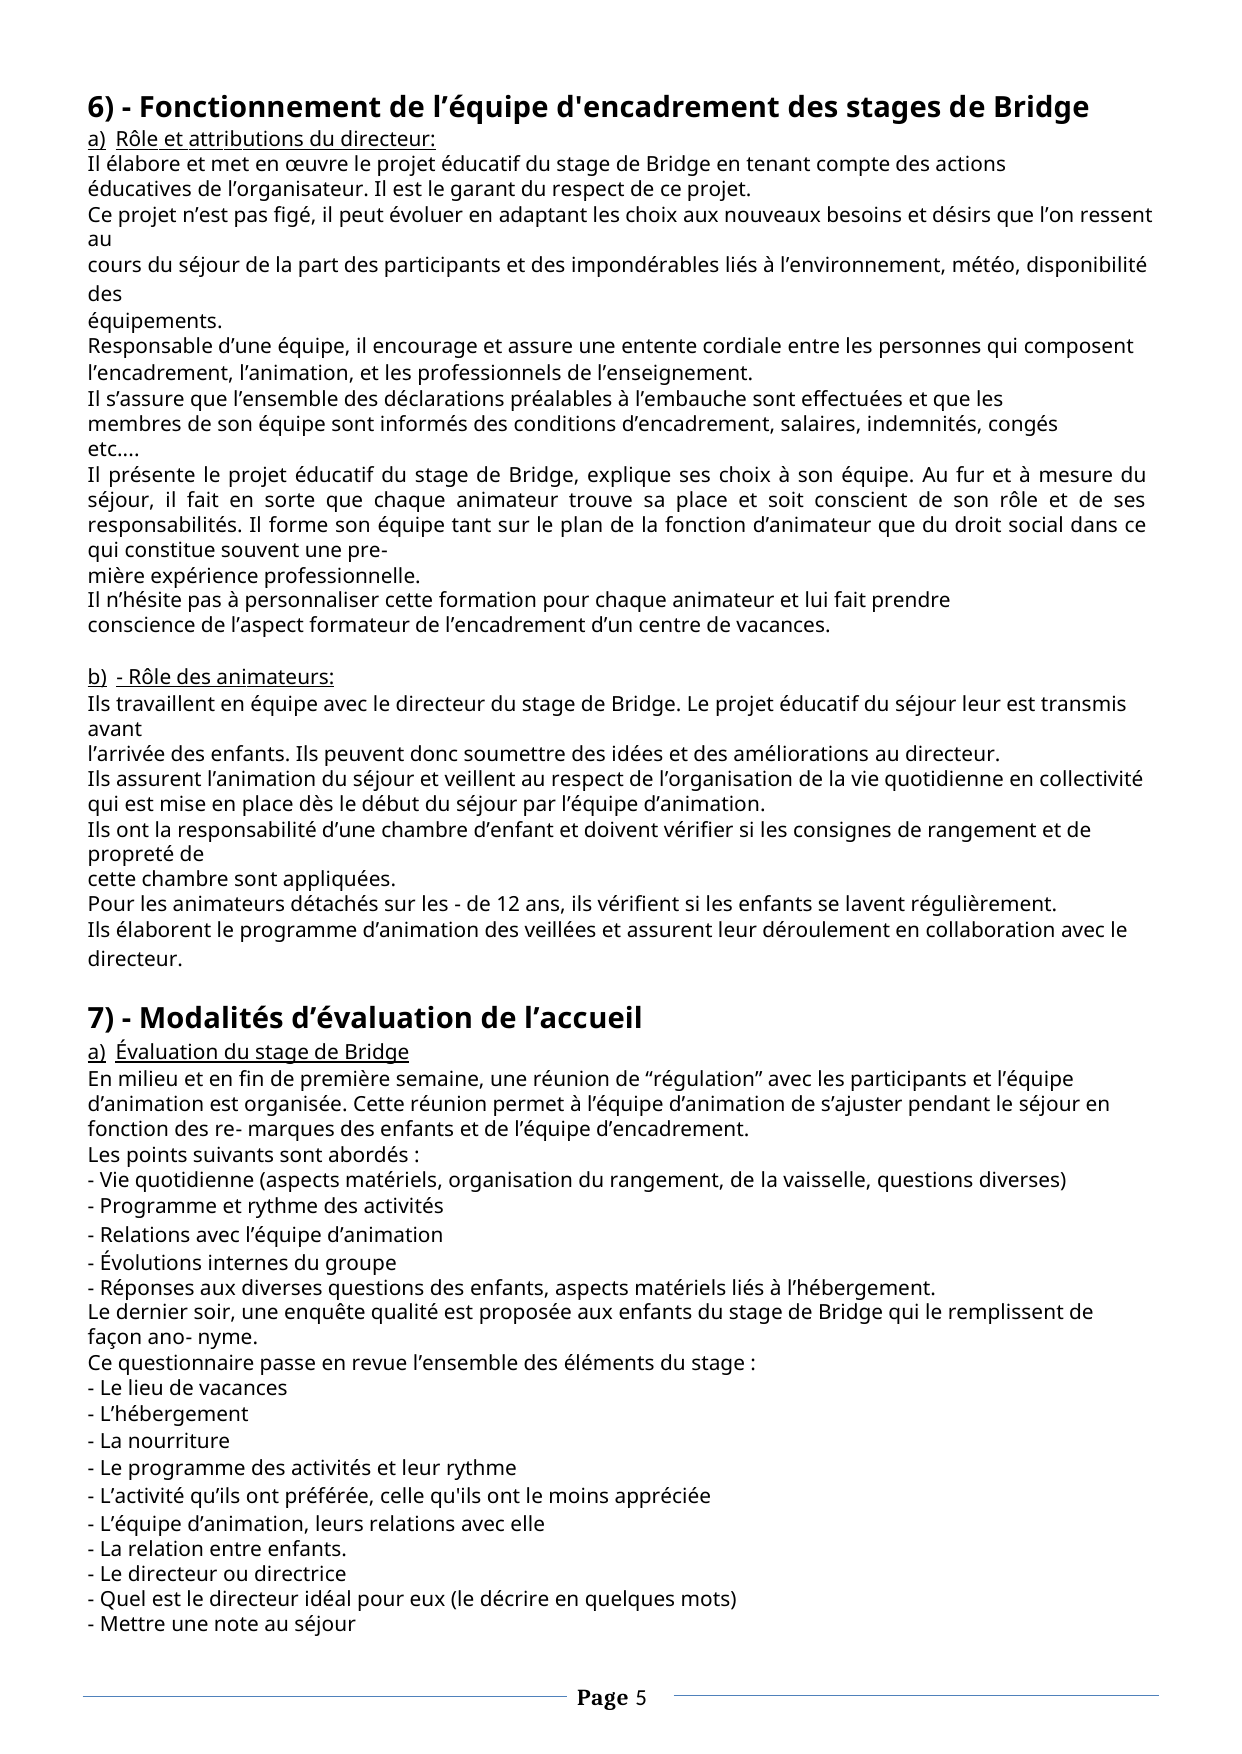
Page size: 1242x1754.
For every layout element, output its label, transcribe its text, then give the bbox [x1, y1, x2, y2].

text Les points suivants sont abordés : [87, 1142, 1175, 1166]
text Ils assurent l’animation du séjour et veillent au respect de l’organisation de la vie quotidienne en collectivité qui est mise en place dès le début du séjour par l’équipe d’animation. [87, 766, 1153, 817]
text a) Rôle et attributions du directeur: [87, 126, 1175, 150]
text - L’hébergement [87, 1399, 1175, 1427]
text - Relations avec l’équipe d’animation [87, 1220, 1175, 1248]
text mière expérience professionnelle. [87, 562, 1175, 587]
text b) - Rôle des animateurs: [87, 662, 1175, 690]
text Ils élaborent le programme d’animation des veillées et assurent leur déroulement en collaboration avec le directeur. [87, 915, 1175, 972]
text Pour les animateurs détachés sur les - de 12 ans, ils vérifient si les enfants se lavent régulièrement. [87, 890, 1175, 915]
text a) Évaluation du stage de Bridge [87, 1037, 1175, 1066]
text Il s’assure que l’ensemble des déclarations préalables à l’embauche sont effectuées et que les membres de son équipe sont informés des conditions d’encadrement, salaires, indemnités, congés etc.... [87, 387, 1078, 462]
text - Réponses aux diverses questions des enfants, aspects matériels liés à l’hébergement. [87, 1273, 1175, 1298]
text l’encadrement, l’animation, et les professionnels de l’enseignement. [87, 358, 1175, 386]
text - Quel est le directeur idéal pour eux (le décrire en quelques mots) [87, 1585, 1175, 1610]
text équipements. [87, 307, 1175, 332]
text Responsable d’une équipe, il encourage et assure une entente cordiale entre les personnes qui composent [87, 332, 1175, 357]
text Ils travaillent en équipe avec le directeur du stage de Bridge. Le projet éducatif du séjour leur est transmis avant [87, 690, 1175, 740]
text - Mettre une note au séjour [87, 1610, 1175, 1635]
text Il n’hésite pas à personnaliser cette formation pour chaque animateur et lui fait prendre conscience de l’aspect formateur de l’encadrement d’un centre de vacances. [87, 587, 1037, 637]
text En milieu et en fin de première semaine, une réunion de “régulation” avec les participants et l’équipe d’animation est organisée. Cette réunion permet à l’équipe d’animation de s’ajuster pendant le séjour en fonction des re- marques des enfants et de l’équipe d’encadrement. [87, 1067, 1136, 1142]
text Le dernier soir, une enquête qualité est proposée aux enfants du stage de Bridge qui le remplissent de façon ano- nyme. [87, 1300, 1144, 1350]
text - Vie quotidienne (aspects matériels, organisation du rangement, de la vaisselle, questions diverses) [87, 1166, 1175, 1191]
text l’arrivée des enfants. Ils peuvent donc soumettre des idées et des améliorations au directeur. [87, 740, 1175, 765]
text Il élabore et met en œuvre le projet éducatif du stage de Bridge en tenant compte des actions éducatives de l’organisateur. Il est le garant du respect de ce projet. [87, 152, 1097, 202]
text - La nourriture [87, 1427, 1175, 1452]
text - Évolutions internes du groupe [87, 1248, 1175, 1273]
text - L’activité qu’ils ont préférée, celle qu'ils ont le moins appréciée [87, 1481, 1175, 1510]
text Ils ont la responsabilité d’une chambre d’enfant et doivent vérifier si les consignes de rangement et de propreté de [87, 817, 1175, 865]
text - La relation entre enfants. [87, 1535, 1175, 1560]
text - Le directeur ou directrice [87, 1560, 1175, 1585]
text Ce projet n’est pas figé, il peut évoluer en adaptant les choix aux nouveaux besoins et désirs que l’on ressent au [87, 202, 1175, 250]
text - L’équipe d’animation, leurs relations avec elle [87, 1510, 1175, 1535]
text - Programme et rythme des activités [87, 1191, 1175, 1220]
text 6) - Fonctionnement de l’équipe d'encadrement des stages de Bridge [87, 86, 1175, 126]
text cours du séjour de la part des participants et des impondérables liés à l’environnement, météo, disponibilité des [87, 250, 1175, 307]
text Il présente le projet éducatif du stage de Bridge, explique ses choix à son équipe. Au fur et à mesure du séjour, il fait en sorte que chaque animateur trouve sa place et soit conscient de son rôle et de ses responsabilités. Il forme son équipe tant sur le plan de la fonction d’animateur que du droit social dans ce qui constitue souvent une pre- [87, 462, 1146, 562]
text - Le programme des activités et leur rythme [87, 1453, 1175, 1481]
text cette chambre sont appliquées. [87, 865, 1175, 890]
text Ce questionnaire passe en revue l’ensemble des éléments du stage : [87, 1350, 1175, 1374]
text 7) - Modalités d’évaluation de l’accueil [87, 997, 1175, 1037]
text - Le lieu de vacances [87, 1374, 1175, 1398]
